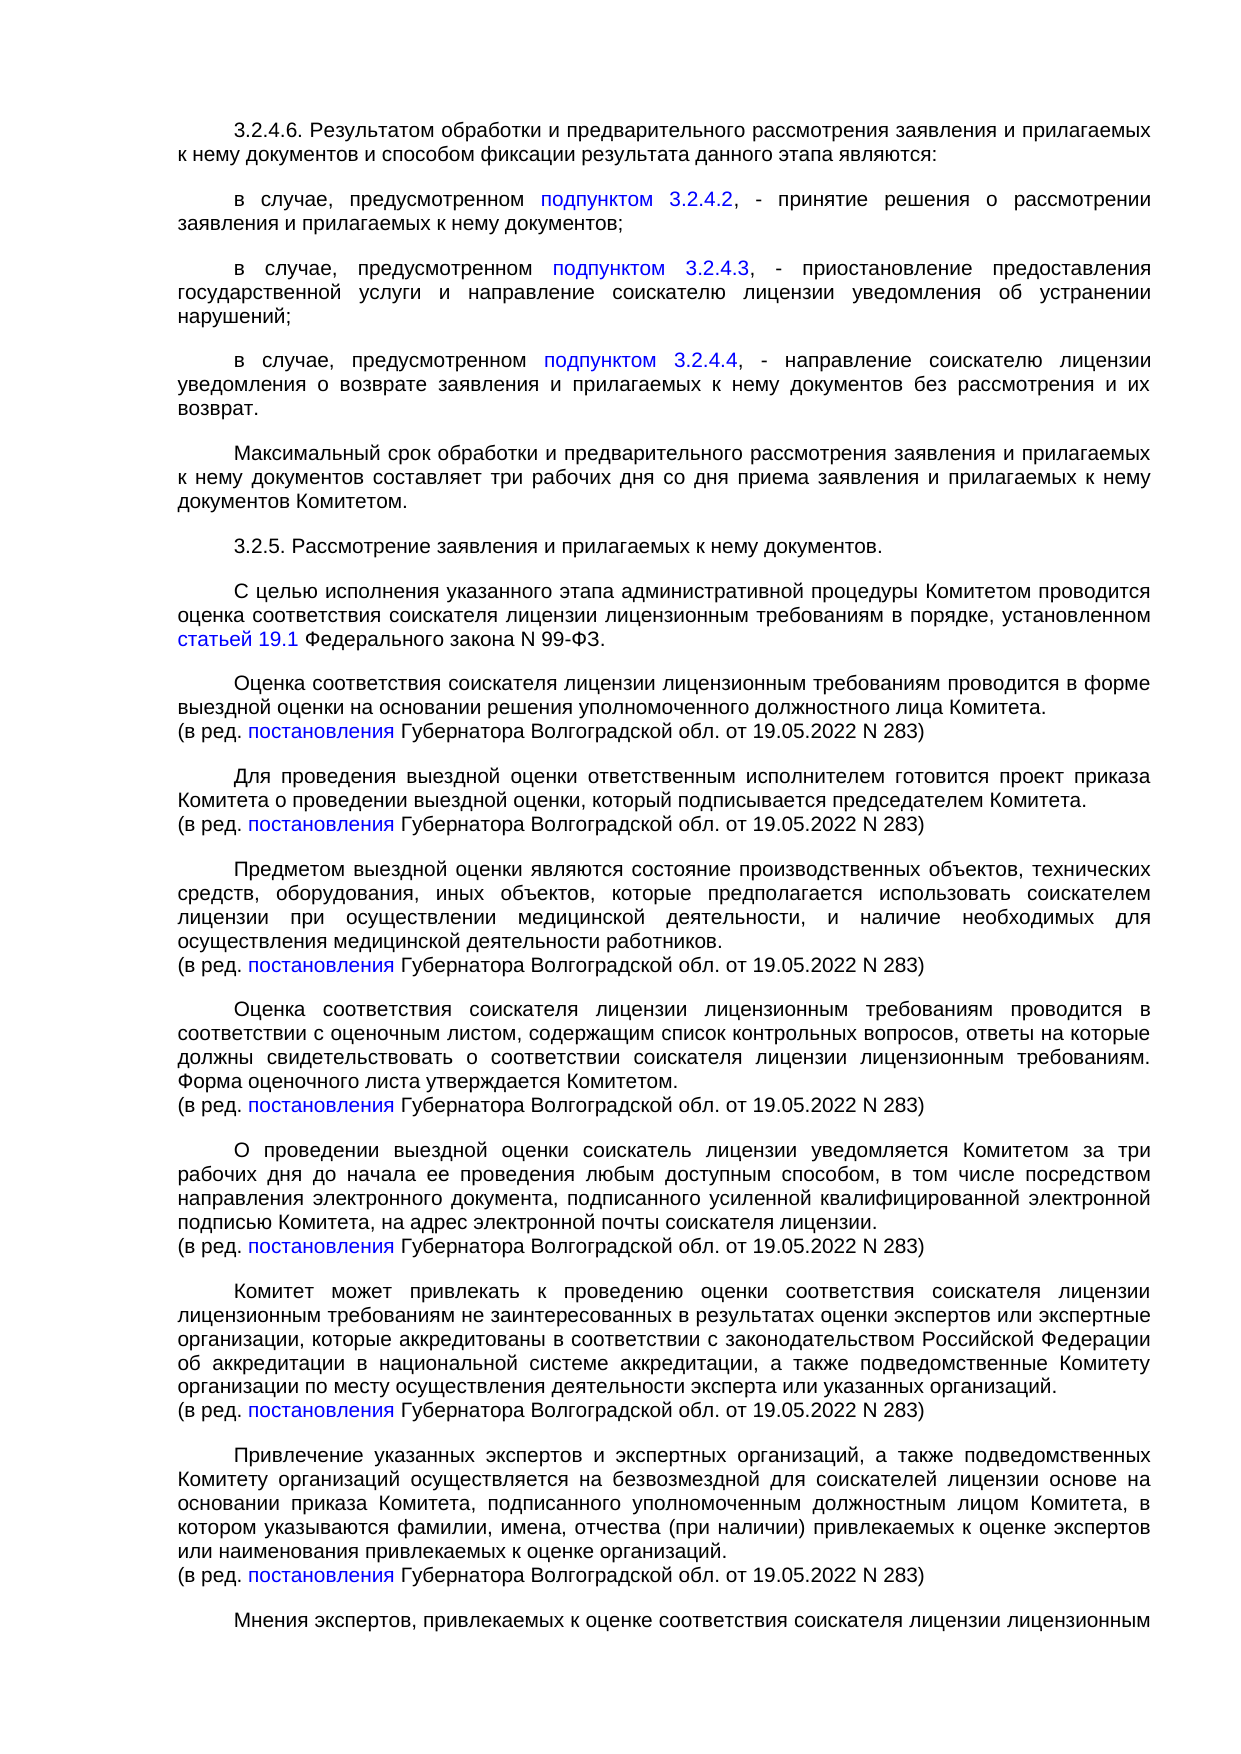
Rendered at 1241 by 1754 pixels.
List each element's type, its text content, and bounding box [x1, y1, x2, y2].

text С целью исполнения указанного этапа административной процедуры Комитетом проводится оценка соответствия соискателя лицензии лицензионным требованиям в порядке, установленном статьей 19.1 Федерального закона N 99-ФЗ. [177, 578, 1152, 650]
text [177, 1608, 1152, 1632]
text (в ред. постановления Губернатора Волгоградской обл. от 19.05.2022 N 283) [177, 1093, 1152, 1117]
text (в ред. постановления Губернатора Волгоградской обл. от 19.05.2022 N 283) [177, 952, 1152, 976]
text (в ред. постановления Губернатора Волгоградской обл. от 19.05.2022 N 283) [177, 1398, 1152, 1422]
text Для проведения выездной оценки ответственным исполнителем готовится проект приказа Комитета о проведении выездной оценки, который подписывается председателем Комитета. [177, 764, 1152, 812]
text Оценка соответствия соискателя лицензии лицензионным требованиям проводится в форме выездной оценки на основании решения уполномоченного должностного лица Комитета. [177, 671, 1152, 719]
text Предметом выездной оценки являются состояние производственных объектов, технических средств, оборудования, иных объектов, которые предполагается использовать соискателем лицензии при осуществлении медицинской деятельности, и наличие необходимых для осуществления медицинской деятельности работников. [177, 857, 1152, 952]
text Оценка соответствия соискателя лицензии лицензионным требованиям проводится в соответствии с оценочным листом, содержащим список контрольных вопросов, ответы на которые должны свидетельствовать о соответствии соискателя лицензии лицензионным требованиям. Форма оценочного листа утверждается Комитетом. [177, 997, 1152, 1093]
text (в ред. постановления Губернатора Волгоградской обл. от 19.05.2022 N 283) [177, 719, 1152, 743]
text Комитет может привлекать к проведению оценки соответствия соискателя лицензии лицензионным требованиям не заинтересованных в результатах оценки экспертов или экспертные организации, которые аккредитованы в соответствии с законодательством Российской Федерации об аккредитации в национальной системе аккредитации, а также подведомственные Комитету организации по месту осуществления деятельности эксперта или указанных организаций. [177, 1278, 1152, 1398]
text в случае, предусмотренном подпунктом 3.2.4.2, - принятие решения о рассмотрении заявления и прилагаемых к нему документов; [177, 187, 1152, 235]
text в случае, предусмотренном подпунктом 3.2.4.4, - направление соискателю лицензии уведомления о возврате заявления и прилагаемых к нему документов без рассмотрения и их возврат. [177, 348, 1152, 420]
text 3.2.5. Рассмотрение заявления и прилагаемых к нему документов. [177, 534, 1152, 558]
text (в ред. постановления Губернатора Волгоградской обл. от 19.05.2022 N 283) [177, 1234, 1152, 1258]
text в случае, предусмотренном подпунктом 3.2.4.3, - приостановление предоставления государственной услуги и направление соискателю лицензии уведомления об устранении нарушений; [177, 256, 1152, 327]
text (в ред. постановления Губернатора Волгоградской обл. от 19.05.2022 N 283) [177, 812, 1152, 836]
text 3.2.4.6. Результатом обработки и предварительного рассмотрения заявления и прилагаемых к нему документов и способом фиксации результата данного этапа являются: [177, 118, 1152, 166]
text О проведении выездной оценки соискатель лицензии уведомляется Комитетом за три рабочих дня до начала ее проведения любым доступным способом, в том числе посредством направления электронного документа, подписанного усиленной квалифицированной электронной подписью Комитета, на адрес электронной почты соискателя лицензии. [177, 1138, 1152, 1234]
text Привлечение указанных экспертов и экспертных организаций, а также подведомственных Комитету организаций осуществляется на безвозмездной для соискателей лицензии основе на основании приказа Комитета, подписанного уполномоченным должностным лицом Комитета, в котором указываются фамилии, имена, отчества (при наличии) привлекаемых к оценке экспертов или наименования привлекаемых к оценке организаций. [177, 1443, 1152, 1563]
text Максимальный срок обработки и предварительного рассмотрения заявления и прилагаемых к нему документов составляет три рабочих дня со дня приема заявления и прилагаемых к нему документов Комитетом. [177, 441, 1152, 513]
text (в ред. постановления Губернатора Волгоградской обл. от 19.05.2022 N 283) [177, 1563, 1152, 1587]
